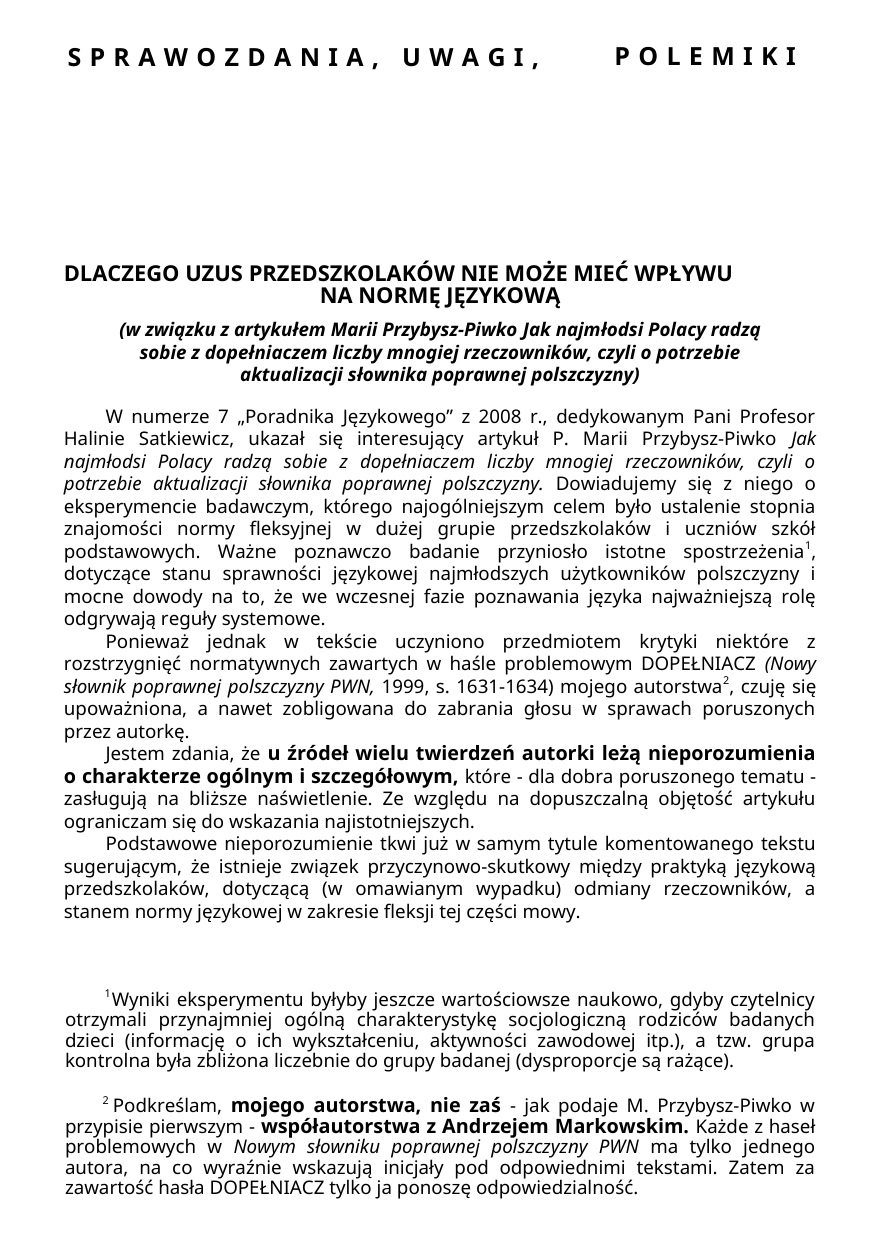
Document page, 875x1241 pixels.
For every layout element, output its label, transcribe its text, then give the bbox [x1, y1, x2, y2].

text SPRAWOZDANIA, UWAGI, [67, 47, 539, 72]
text POLEMIKI [614, 46, 796, 71]
text (w związku z artykułem Marii Przybysz-Piwko Jak najmłodsi Polacy radzą sobie z dopełniaczem liczby mnogiej rzeczowników, czyli o potrzebie aktualizacji słownika poprawnej polszczyzny) [64, 319, 816, 386]
text 2 Podkreślam, mojego autorstwa, nie zaś - jak podaje M. Przybysz-Piwko w przypisie pierwszym - współautorstwa z Andrzejem Markowskim. Każde z haseł problemowych w Nowym słowniku poprawnej polszczyzny PWN ma tylko jednego autora, na co wyraźnie wskazują inicjały pod odpowiednimi tekstami. Zatem za zawartość hasła DOPEŁNIACZ tylko ja ponoszę odpowiedzialność. [65, 1096, 815, 1199]
text Jestem zdania, że u źródeł wielu twierdzeń autorki leżą nieporozumienia o charakterze ogólnym i szczegółowym, które - dla dobra poruszonego tematu - zasługują na bliższe naświetlenie. Ze względu na dopuszczalną objętość artykułu ograniczam się do wskazania najistotniejszych. [64, 743, 816, 833]
text NA NORMĘ JĘZYKOWĄ [64, 286, 816, 308]
text W numerze 7 „Poradnika Językowego” z 2008 r., dedykowanym Pani Profesor Halinie Satkiewicz, ukazał się interesujący artykuł P. Marii Przybysz-Piwko Jak najmłodsi Polacy radzą sobie z dopełniaczem liczby mnogiej rzeczowników, czyli o potrzebie aktualizacji słownika poprawnej polszczyzny. Dowiadujemy się z niego o eksperymencie badawczym, którego najogólniejszym celem było ustalenie stopnia znajomości normy fleksyjnej w dużej grupie przedszkolaków i uczniów szkół podstawowych. Ważne poznawczo badanie przyniosło istotne spostrzeżenia1, dotyczące stanu sprawności językowej najmłodszych użytkowników polszczyzny i mocne dowody na to, że we wczesnej fazie poznawania języka najważniejszą rolę odgrywają reguły systemowe. [64, 405, 816, 630]
text Ponieważ jednak w tekście uczyniono przedmiotem krytyki niektóre z rozstrzygnięć normatywnych zawartych w haśle problemowym DOPEŁNIACZ (Nowy słownik poprawnej polszczyzny PWN, 1999, s. 1631-1634) mojego autorstwa2, czuję się upoważniona, a nawet zobligowana do zabrania głosu w sprawach poruszonych przez autorkę. [64, 630, 816, 743]
text 1 Wyniki eksperymentu byłyby jeszcze wartościowsze naukowo, gdyby czytelnicy otrzymali przynajmniej ogólną charakterystykę socjologiczną rodziców badanych dzieci (informację o ich wykształceniu, aktywności zawodowej itp.), a tzw. grupa kontrolna była zbliżona liczebnie do grupy badanej (dysproporcje są rażące). [65, 990, 815, 1072]
text DLACZEGO UZUS PRZEDSZKOLAKÓW NIE MOŻE MIEĆ WPŁYWU [64, 264, 816, 286]
text Podstawowe nieporozumienie tkwi już w samym tytule komentowanego tekstu sugerującym, że istnieje związek przyczynowo-skutkowy między praktyką językową przedszkolaków, dotyczącą (w omawianym wypadku) odmiany rzeczowników, a stanem normy językowej w zakresie fleksji tej części mowy. [64, 833, 816, 923]
